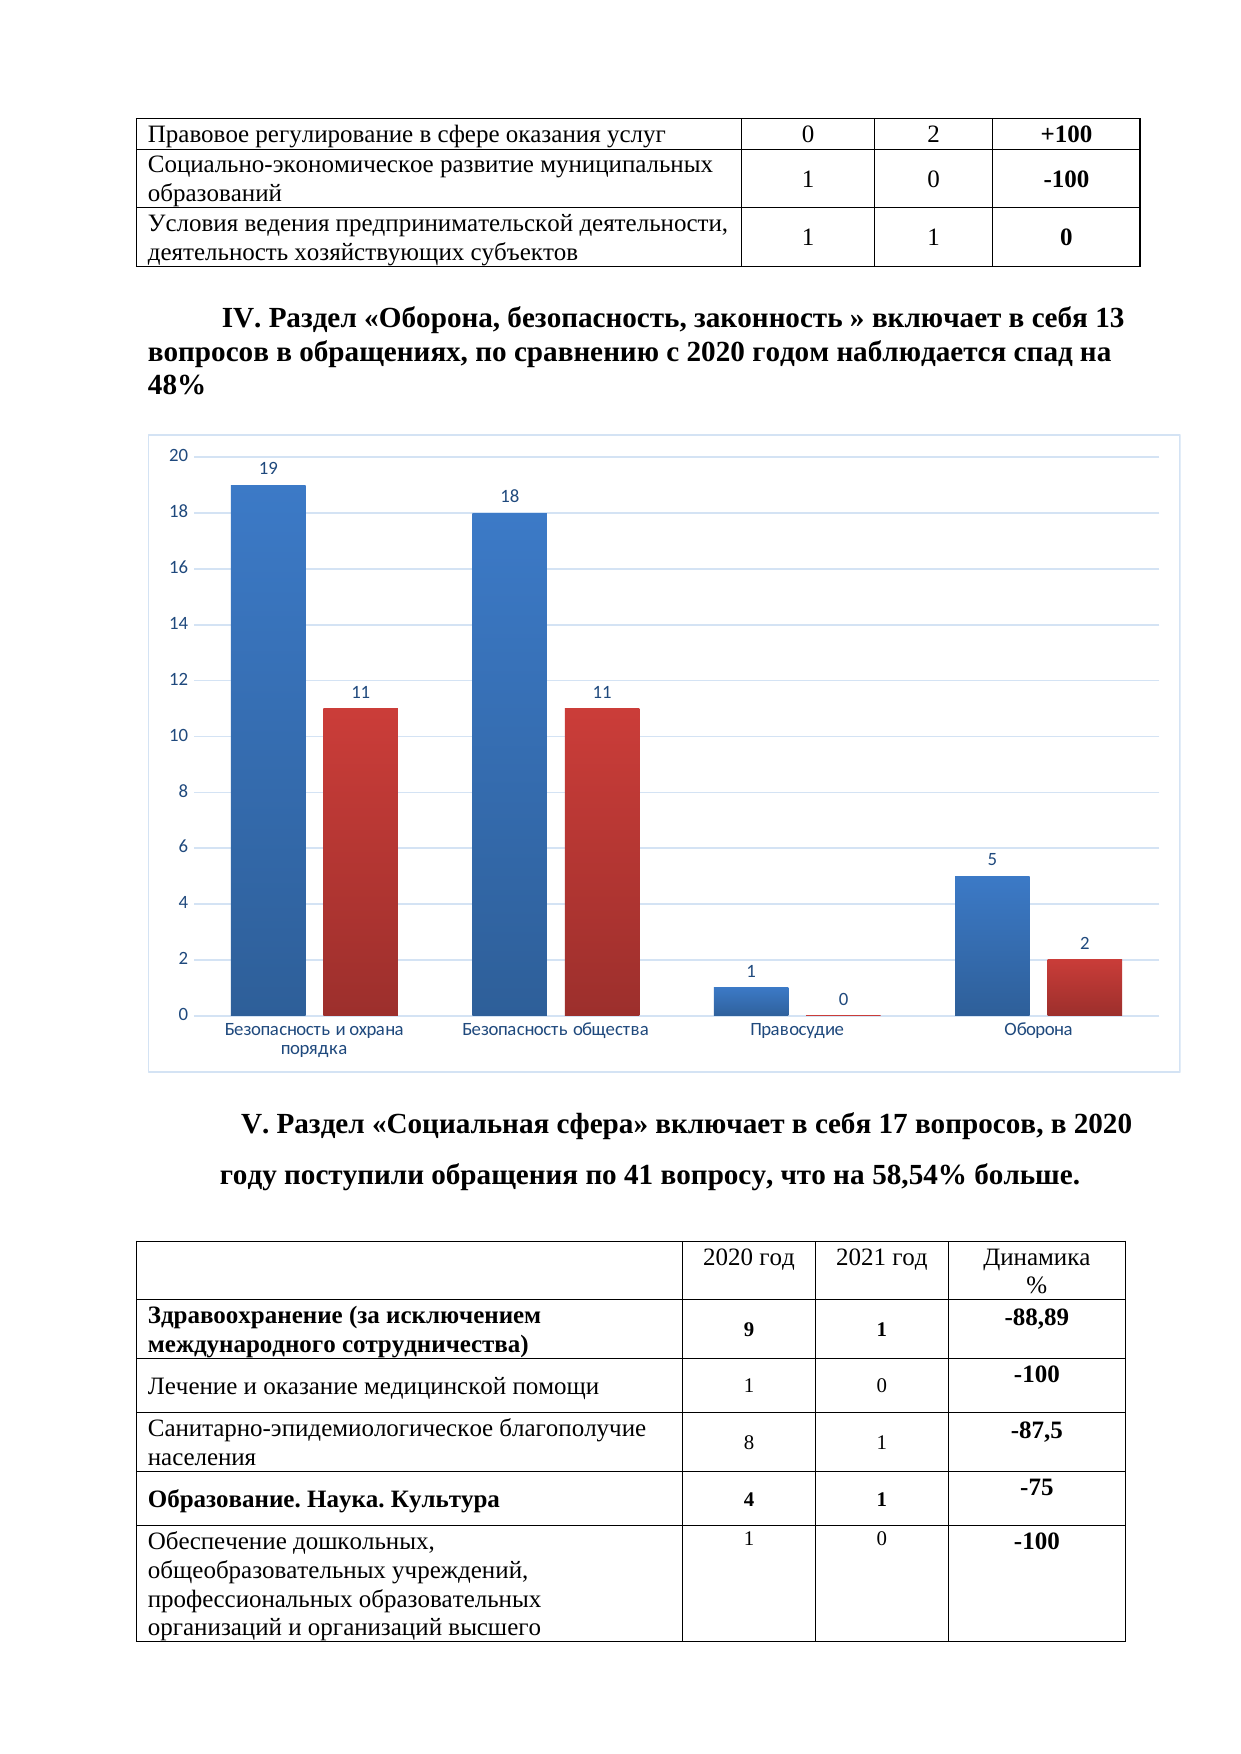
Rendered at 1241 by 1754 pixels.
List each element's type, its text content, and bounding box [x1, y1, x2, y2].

table_cell Здравоохранение (за исключением международного сотрудничества) [137, 1300, 682, 1358]
table_cell 1 [683, 1359, 815, 1412]
table_cell -75 [949, 1472, 1125, 1525]
table_header 2020 год [683, 1242, 815, 1299]
table_cell 0 [993, 208, 1139, 266]
table_cell Лечение и оказание медицинской помощи [137, 1359, 682, 1412]
table_cell 0 [816, 1359, 948, 1412]
table_cell 1 [816, 1300, 948, 1358]
table_cell -87,5 [949, 1413, 1125, 1471]
table_cell 1 [875, 208, 992, 266]
table_cell Условия ведения предпринимательской деятельности, деятельность хозяйствующих субъектов [137, 208, 741, 266]
table_header 2021 год [816, 1242, 948, 1299]
table_cell 0 [875, 150, 992, 207]
table_cell 1 [816, 1472, 948, 1525]
table_cell -88,89 [949, 1300, 1125, 1358]
table_header [137, 1242, 682, 1299]
table_cell Социально-экономическое развитие муниципальных образований [137, 150, 741, 207]
table_cell 8 [683, 1413, 815, 1471]
table_cell Образование. Наука. Культура [137, 1472, 682, 1525]
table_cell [137, 1526, 682, 1641]
table_cell -100 [993, 150, 1139, 207]
table_cell 1 [683, 1526, 815, 1641]
table_cell 0 [742, 119, 874, 148]
table_cell 1 [816, 1413, 948, 1471]
table_cell 1 [742, 150, 874, 207]
table_cell -100 [949, 1526, 1125, 1641]
table_cell 1 [742, 208, 874, 266]
table_cell -100 [949, 1359, 1125, 1412]
text IV. Раздел «Оборона, безопасность, законность » включает в себя 13 вопросов в обращениях, по сравнению с 2020 годом наблюдается спад на 48% [148, 300, 1152, 401]
table_cell 2 [875, 119, 992, 148]
text V. Раздел «Социальная сфера» включает в себя 17 вопросов, в 2020 году поступили обращения по 41 вопросу, что на 58,54% больше. [148, 1106, 1152, 1190]
table_cell Правовое регулирование в сфере оказания услуг [137, 119, 741, 148]
table_cell Санитарно-эпидемиологическое благополучие населения [137, 1413, 682, 1471]
table_cell 0 [816, 1526, 948, 1641]
table_cell 4 [683, 1472, 815, 1525]
table_cell +100 [993, 119, 1139, 148]
table_cell 9 [683, 1300, 815, 1358]
